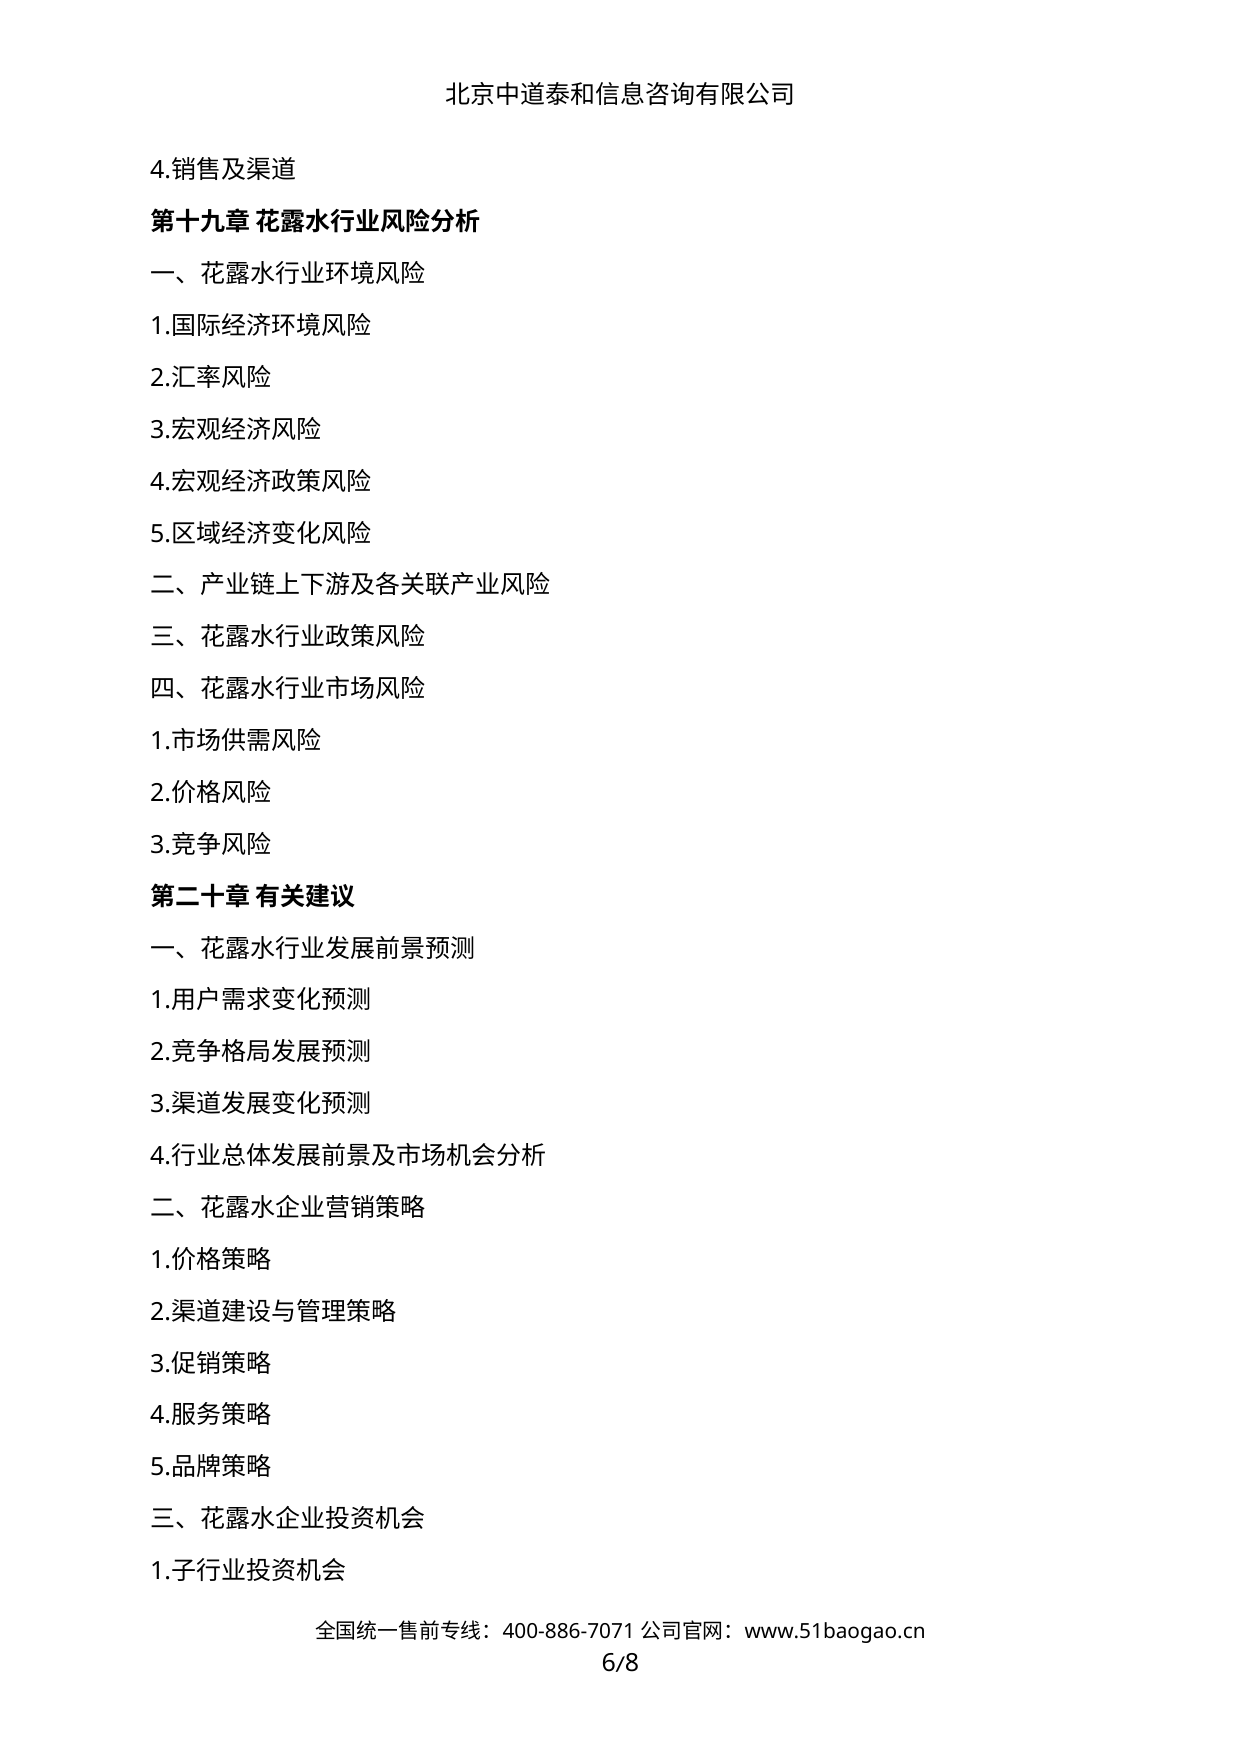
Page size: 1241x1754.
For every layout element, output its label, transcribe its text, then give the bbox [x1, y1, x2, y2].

text 第十九章 花露水行业风险分析 [150, 202, 1090, 238]
text 5.品牌策略 [150, 1447, 1090, 1483]
text 3.促销策略 [150, 1343, 1090, 1379]
text 1.市场供需风险 [150, 721, 1090, 757]
text 2.竞争格局发展预测 [150, 1032, 1090, 1068]
text 3.竞争风险 [150, 824, 1090, 861]
text 2.汇率风险 [150, 357, 1090, 394]
text 3.宏观经济风险 [150, 409, 1090, 446]
text 1.国际经济环境风险 [150, 306, 1090, 342]
text 2.价格风险 [150, 772, 1090, 809]
text 5.区域经济变化风险 [150, 513, 1090, 549]
text 四、花露水行业市场风险 [150, 669, 1090, 705]
text 4.宏观经济政策风险 [150, 461, 1090, 497]
text 4.销售及渠道 [150, 150, 1090, 186]
text 1.价格策略 [150, 1239, 1090, 1276]
text 二、花露水企业营销策略 [150, 1187, 1090, 1224]
text 第二十章 有关建议 [150, 876, 1090, 912]
text 2.渠道建设与管理策略 [150, 1291, 1090, 1327]
text 3.渠道发展变化预测 [150, 1084, 1090, 1120]
text 1.用户需求变化预测 [150, 980, 1090, 1016]
text 三、花露水企业投资机会 [150, 1499, 1090, 1535]
text 1.子行业投资机会 [150, 1551, 1090, 1587]
text 4.服务策略 [150, 1395, 1090, 1431]
text 一、花露水行业发展前景预测 [150, 928, 1090, 964]
text 4.行业总体发展前景及市场机会分析 [150, 1136, 1090, 1172]
text 一、花露水行业环境风险 [150, 254, 1090, 290]
text 三、花露水行业政策风险 [150, 617, 1090, 653]
text 二、产业链上下游及各关联产业风险 [150, 565, 1090, 601]
